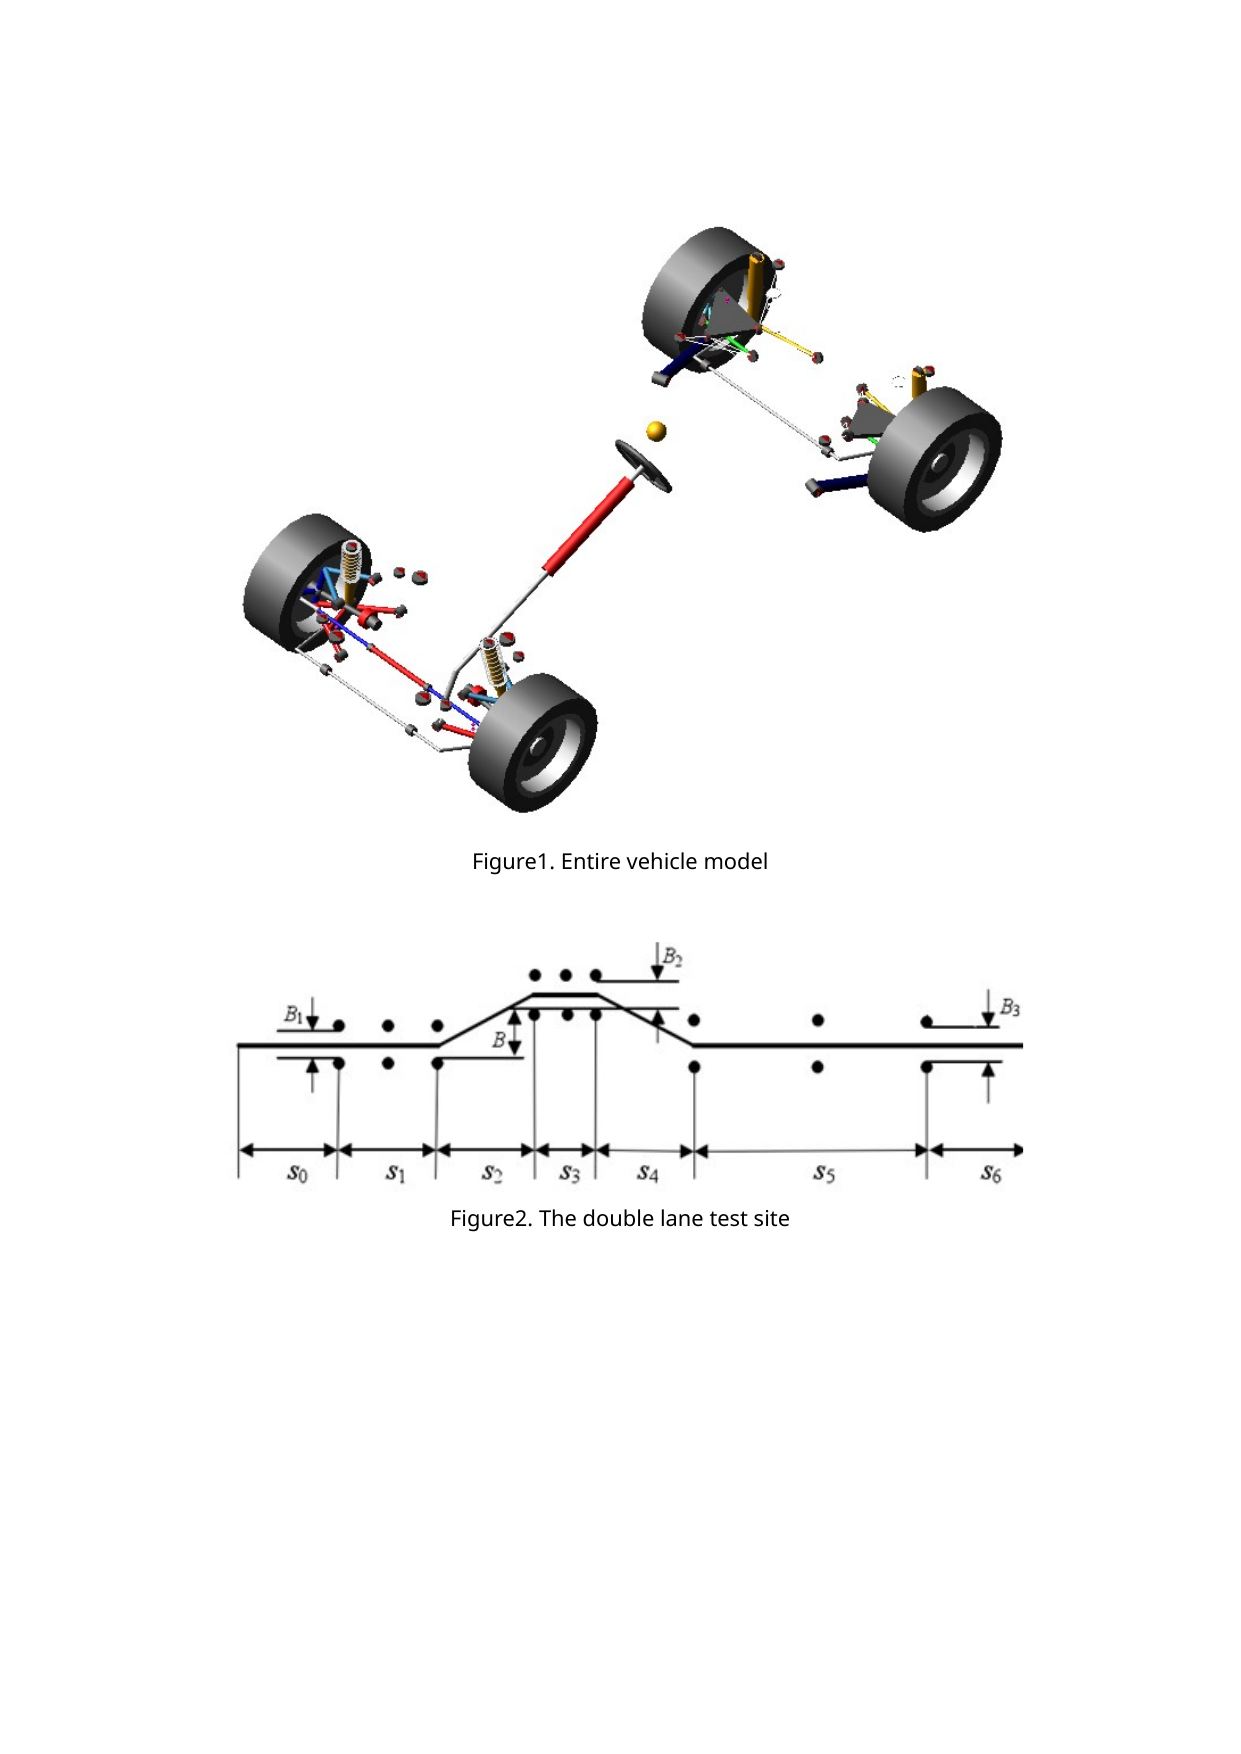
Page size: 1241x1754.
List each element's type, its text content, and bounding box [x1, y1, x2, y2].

text Figure1. Entire vehicle model [187, 844, 1053, 877]
picture [217, 942, 1024, 1197]
picture [188, 162, 1053, 839]
text Figure2. The double lane test site [187, 1202, 1053, 1234]
